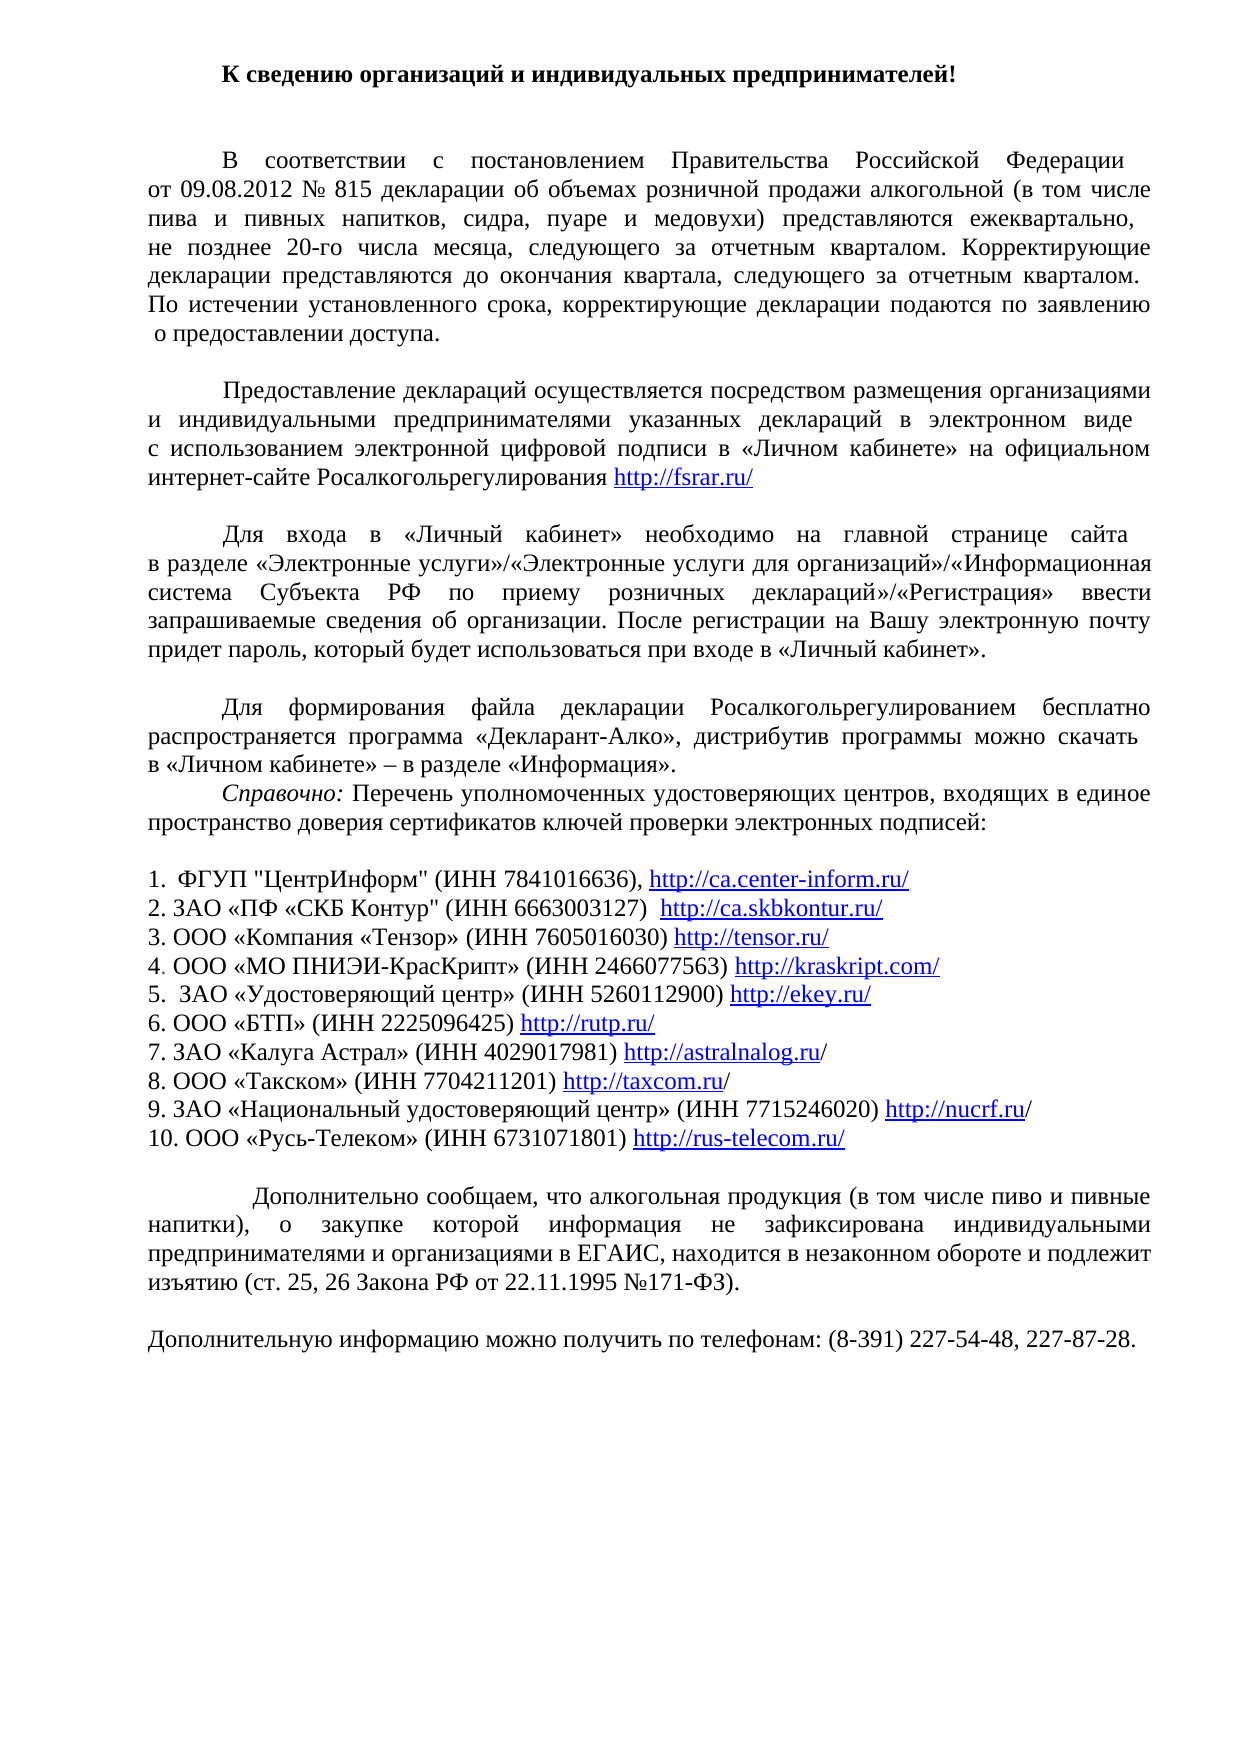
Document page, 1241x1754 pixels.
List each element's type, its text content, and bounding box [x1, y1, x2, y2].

text 8. ООО «Такском» (ИНН 7704211201) http://taxcom.ru/ [148, 1066, 1152, 1094]
list ФГУП "ЦентрИнформ" (ИНН 7841016636), http://ca.center-inform.ru/ [148, 864, 1152, 893]
text 7. ЗАО «Калуга Астрал» (ИНН 4029017981) http://astralnalog.ru/ [148, 1037, 1152, 1066]
text 2. ЗАО «ПФ «СКБ Контур" (ИНН 6663003127) http://ca.skbkontur.ru/ [148, 893, 1152, 922]
text 10. ООО «Русь-Телеком» (ИНН 6731071801) http://rus-telecom.ru/ [148, 1123, 1152, 1152]
text Предоставление деклараций осуществляется посредством размещения организациями и индивидуальными предпринимателями указанных деклараций в электронном виде с использованием электронной цифровой подписи в «Личном кабинете» на официальном интернет-сайте Росалкогольрегулирования http://fsrar.ru/ [148, 375, 1152, 490]
text 3. ООО «Компания «Тензор» (ИНН 7605016030) http://tensor.ru/ [148, 922, 1152, 951]
text 5. ЗАО «Удостоверяющий центр» (ИНН 5260112900) http://ekey.ru/ [148, 979, 1152, 1008]
text К сведению организаций и индивидуальных предпринимателей! [148, 59, 1152, 88]
text Для входа в «Личный кабинет» необходимо на главной странице сайта в разделе «Электронные услуги»/«Электронные услуги для организаций»/«Информационная система Субъекта РФ по приему розничных деклараций»/«Регистрация» ввести запрашиваемые сведения об организации. После регистрации на Вашу электронную почту придет пароль, который будет использоваться при входе в «Личный кабинет». [148, 519, 1152, 663]
text Справочно: Перечень уполномоченных удостоверяющих центров, входящих в единое пространство доверия сертификатов ключей проверки электронных подписей: [148, 778, 1152, 836]
text 4. ООО «МО ПНИЭИ-КрасКрипт» (ИНН 2466077563) http://kraskript.com/ [148, 951, 1152, 979]
text Дополнительную информацию можно получить по телефонам: (8-391) 227-54-48, 227-87-28. [148, 1324, 1152, 1353]
text 6. ООО «БТП» (ИНН 2225096425) http://rutp.ru/ [148, 1008, 1152, 1037]
text Дополнительно сообщаем, что алкогольная продукция (в том числе пиво и пивные напитки), о закупке которой информация не зафиксирована индивидуальными предпринимателями и организациями в ЕГАИС, находится в незаконном обороте и подлежит изъятию (ст. 25, 26 Закона РФ от 22.11.1995 №171-ФЗ). [148, 1181, 1152, 1296]
text Для формирования файла декларации Росалкогольрегулированием бесплатно распространяется программа «Декларант-Алко», дистрибутив программы можно скачать в «Личном кабинете» – в разделе «Информация». [148, 692, 1152, 778]
text В соответствии с постановлением Правительства Российской Федерации от 09.08.2012 № 815 декларации об объемах розничной продажи алкогольной (в том числе пива и пивных напитков, сидра, пуаре и медовухи) представляются ежеквартально, не позднее 20-го числа месяца, следующего за отчетным кварталом. Корректирующие декларации представляются до окончания квартала, следующего за отчетным кварталом. По истечении установленного срока, корректирующие декларации подаются по заявлению о предоставлении доступа. [148, 145, 1152, 347]
text 9. ЗАО «Национальный удостоверяющий центр» (ИНН 7715246020) http://nucrf.ru/ [148, 1094, 1152, 1123]
